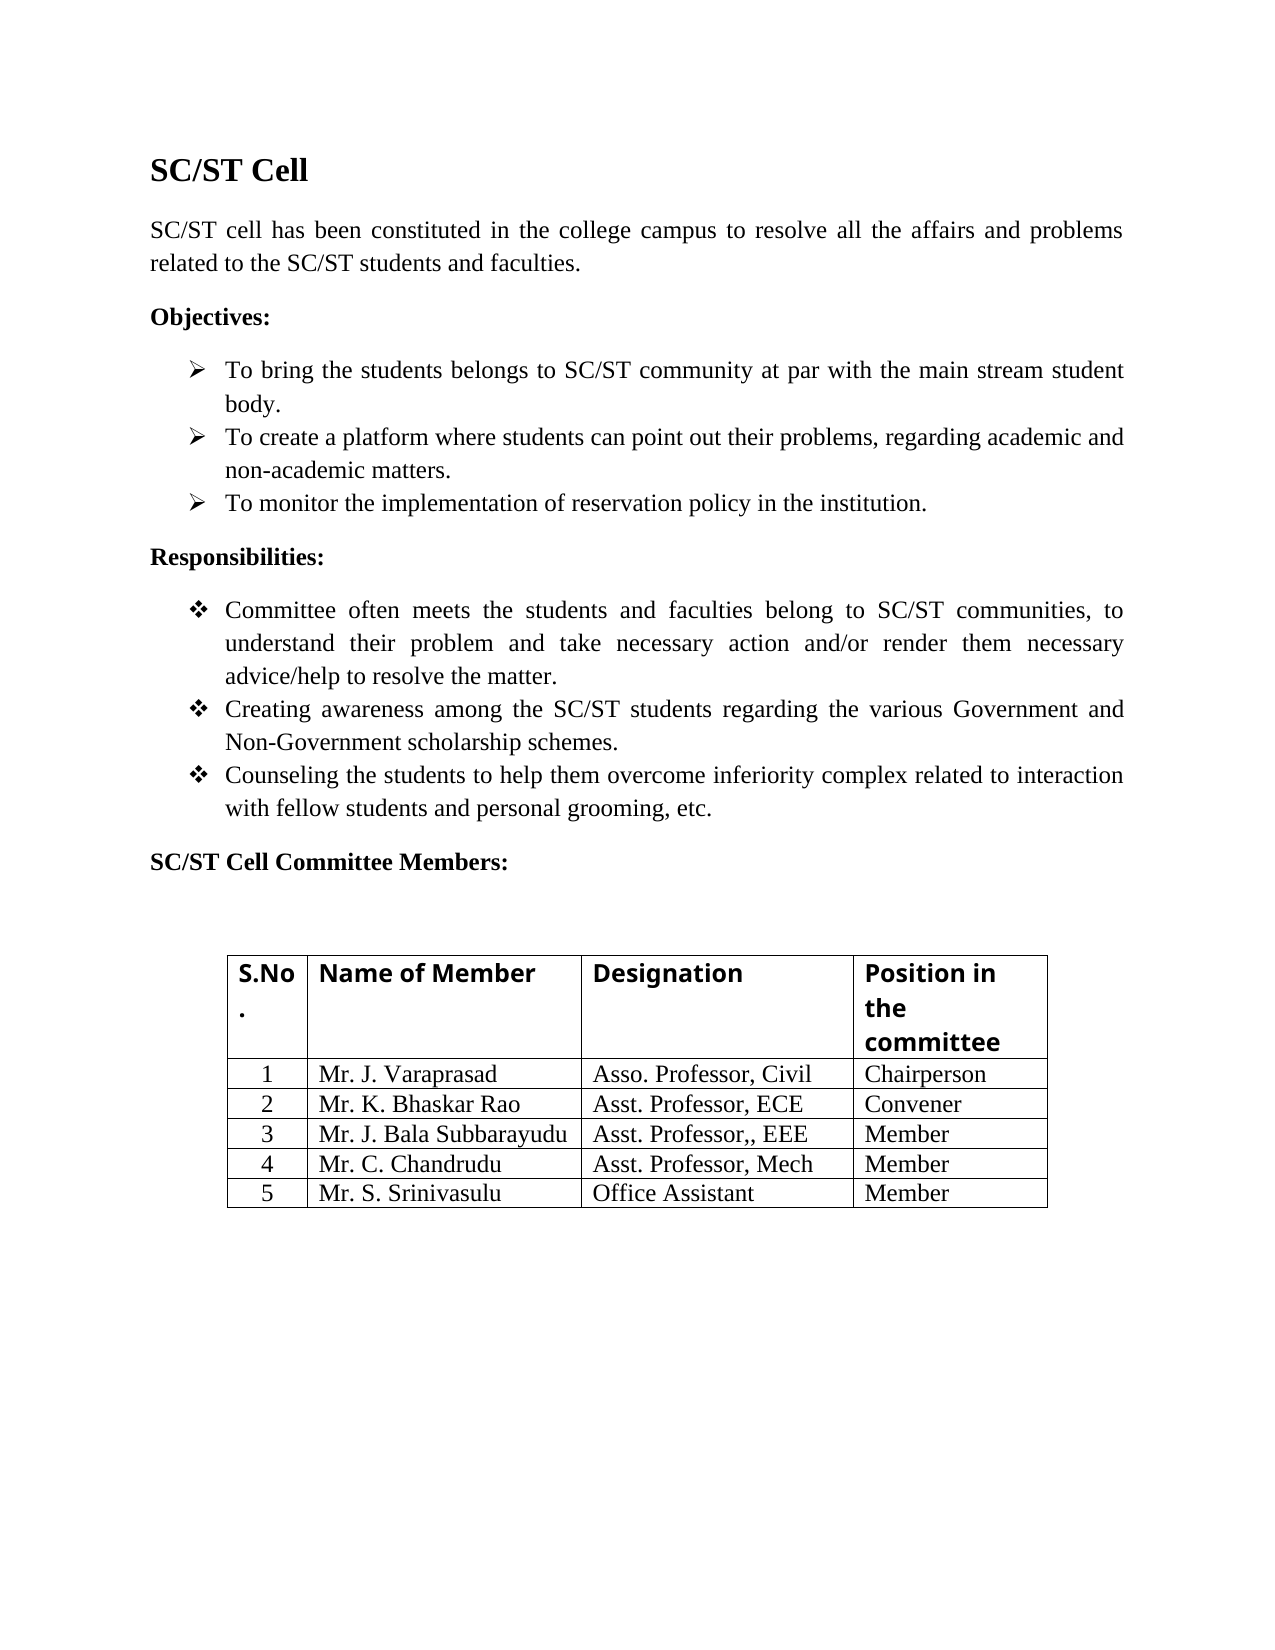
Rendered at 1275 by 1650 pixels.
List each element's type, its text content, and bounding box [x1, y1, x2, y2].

text SC/ST cell has been constituted in the college campus to resolve all the affairs and problems related to the SC/ST students and faculties. [150, 215, 1125, 277]
list Creating awareness among the SC/ST students regarding the various Government and Non-Government scholarship schemes. [187, 694, 1125, 756]
text SC/ST Cell Committee Members: [150, 847, 1125, 876]
table_cell Convener [854, 1089, 1047, 1118]
table_cell Asst. Professor,, EEE [582, 1119, 853, 1148]
table_cell Asso. Professor, Civil [582, 1059, 853, 1088]
table_cell Asst. Professor, Mech [582, 1149, 853, 1177]
table_cell 5 [228, 1179, 307, 1207]
table_cell Mr. K. Bhaskar Rao [308, 1089, 581, 1118]
table_header Position in the committee [854, 956, 1047, 1058]
list To create a platform where students can point out their problems, regarding academic and non-academic matters. [187, 422, 1125, 483]
table_header S.No. [228, 956, 307, 1058]
table_cell Office Assistant [582, 1179, 853, 1207]
table_cell Mr. J. Bala Subbarayudu [308, 1119, 581, 1148]
table_cell 1 [228, 1059, 307, 1088]
text Responsibilities: [150, 542, 1125, 570]
table_cell 4 [228, 1149, 307, 1177]
list To monitor the implementation of reservation policy in the institution. [187, 488, 1125, 516]
table_cell Chairperson [854, 1059, 1047, 1088]
table_cell Mr. C. Chandrudu [308, 1149, 581, 1177]
table_cell 3 [228, 1119, 307, 1148]
list To bring the students belongs to SC/ST community at par with the main stream student body. [187, 356, 1125, 417]
table_header Designation [582, 956, 853, 1058]
list Committee often meets the students and faculties belong to SC/ST communities, to understand their problem and take necessary action and/or render them necessary advice/help to resolve the matter. [187, 595, 1125, 690]
table_header Name of Member [308, 956, 581, 1058]
text SC/ST Cell [150, 150, 1125, 188]
table_cell Member [854, 1119, 1047, 1148]
text Objectives: [150, 302, 1125, 331]
table_cell Mr. S. Srinivasulu [308, 1179, 581, 1207]
list Counseling the students to help them overcome inferiority complex related to interaction with fellow students and personal grooming, etc. [187, 761, 1125, 822]
table_cell Asst. Professor, ECE [582, 1089, 853, 1118]
table_cell Member [854, 1149, 1047, 1177]
table_cell Member [854, 1179, 1047, 1207]
table_cell 2 [228, 1089, 307, 1118]
table_cell Mr. J. Varaprasad [308, 1059, 581, 1088]
